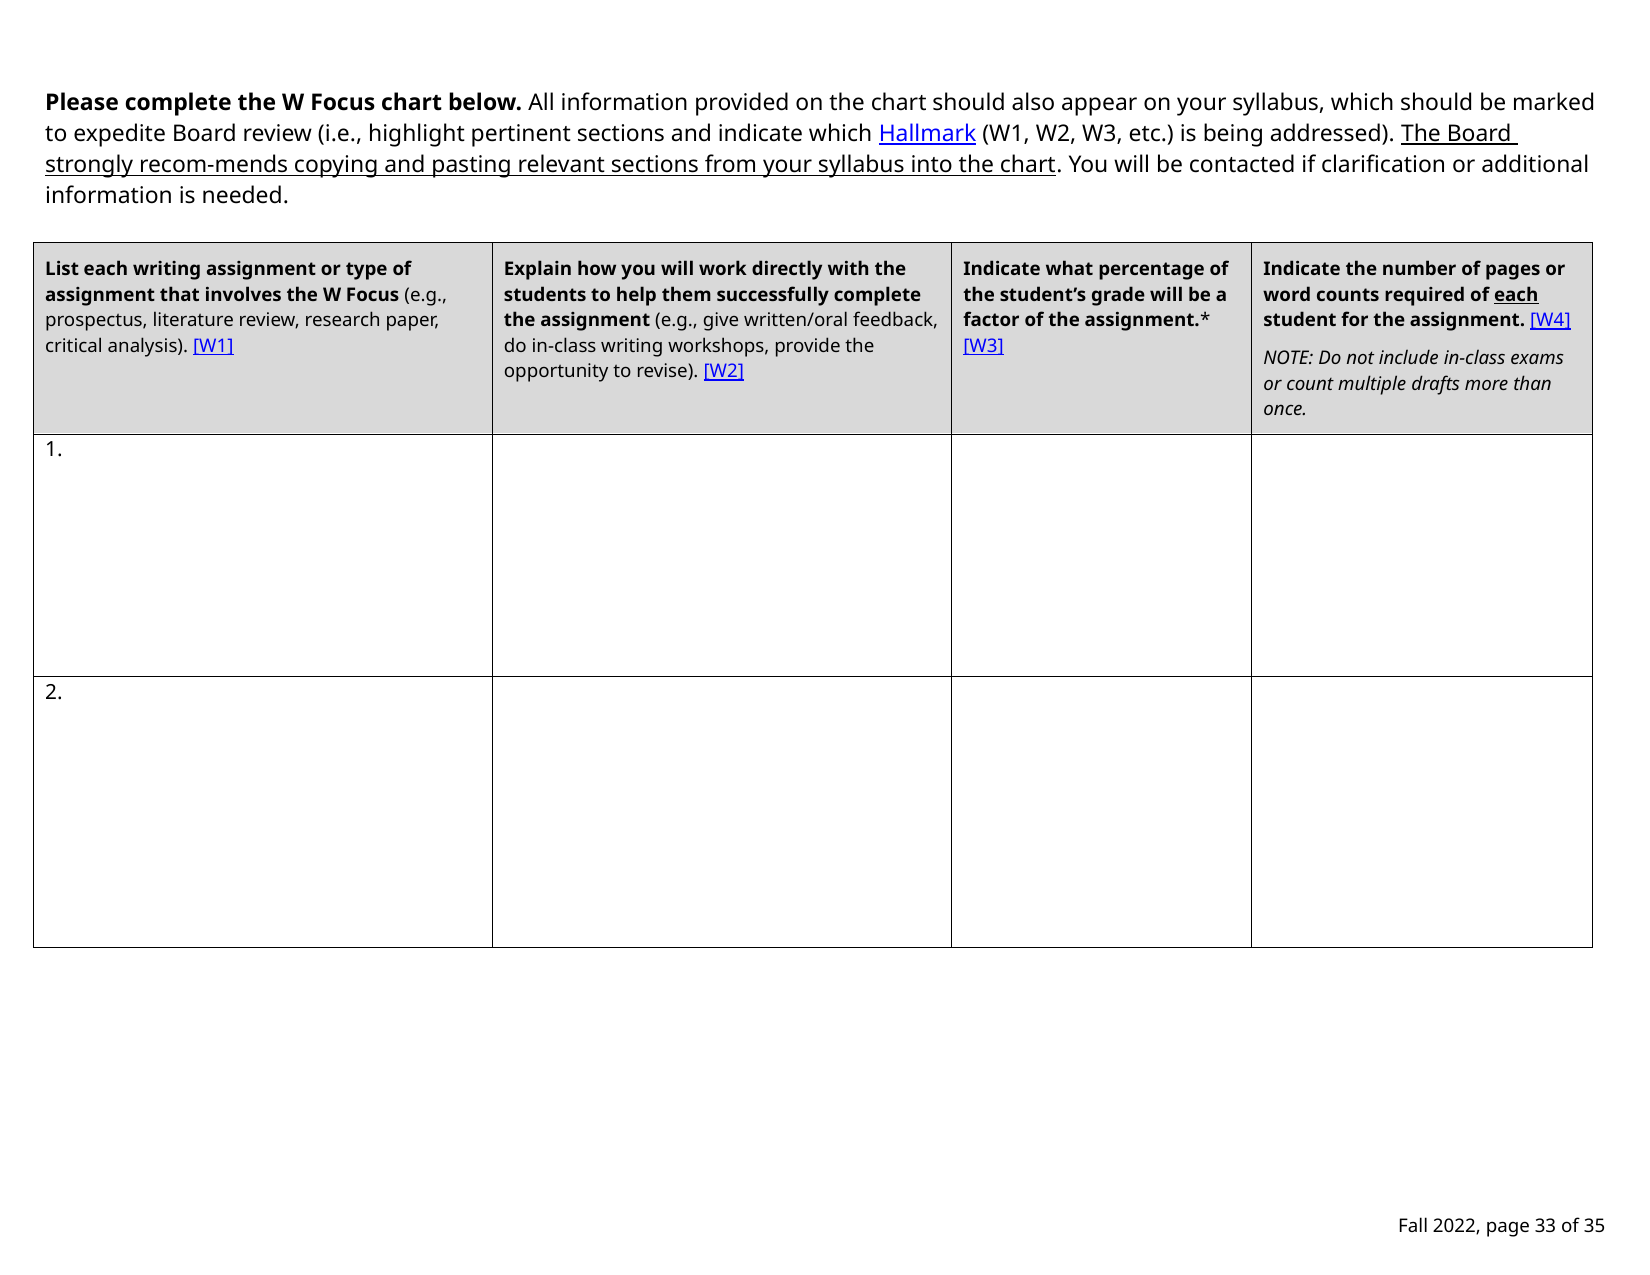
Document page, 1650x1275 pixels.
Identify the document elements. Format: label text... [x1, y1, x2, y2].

table_cell [1252, 435, 1592, 676]
table_header List each writing assignment or type of assignment that involves the W Focus (e.g., prospectus, literature review, research paper, critical analysis). [W1] [34, 243, 492, 433]
table_header Indicate the number of pages or word counts required of each student for the assignment. [W4] NOTE: Do not include in-class exams or count multiple drafts more than once. [1252, 243, 1592, 433]
table_header Indicate what percentage of the student’s grade will be a factor of the assignment.* [W3] [952, 243, 1251, 433]
table_cell [952, 435, 1251, 676]
text Please complete the W Focus chart below. All information provided on the chart should also appear on your syllabus, which should be marked to expedite Board review (i.e., highlight pertinent sections and indicate which Hallmark (W1, W2, W3, etc.) is being addressed). The Board strongly recom-mends copying and pasting relevant sections from your syllabus into the chart. You will be contacted if clarification or additional information is needed. [45, 86, 1605, 211]
table_cell [1252, 677, 1592, 947]
table_cell 1. [34, 435, 492, 676]
table_cell [493, 435, 951, 676]
table_cell [493, 677, 951, 947]
table_header Explain how you will work directly with the students to help them successfully complete the assignment (e.g., give written/oral feedback, do in-class writing workshops, provide the opportunity to revise). [W2] [493, 243, 951, 433]
table_cell 2. [34, 677, 492, 947]
table_cell [952, 677, 1251, 947]
